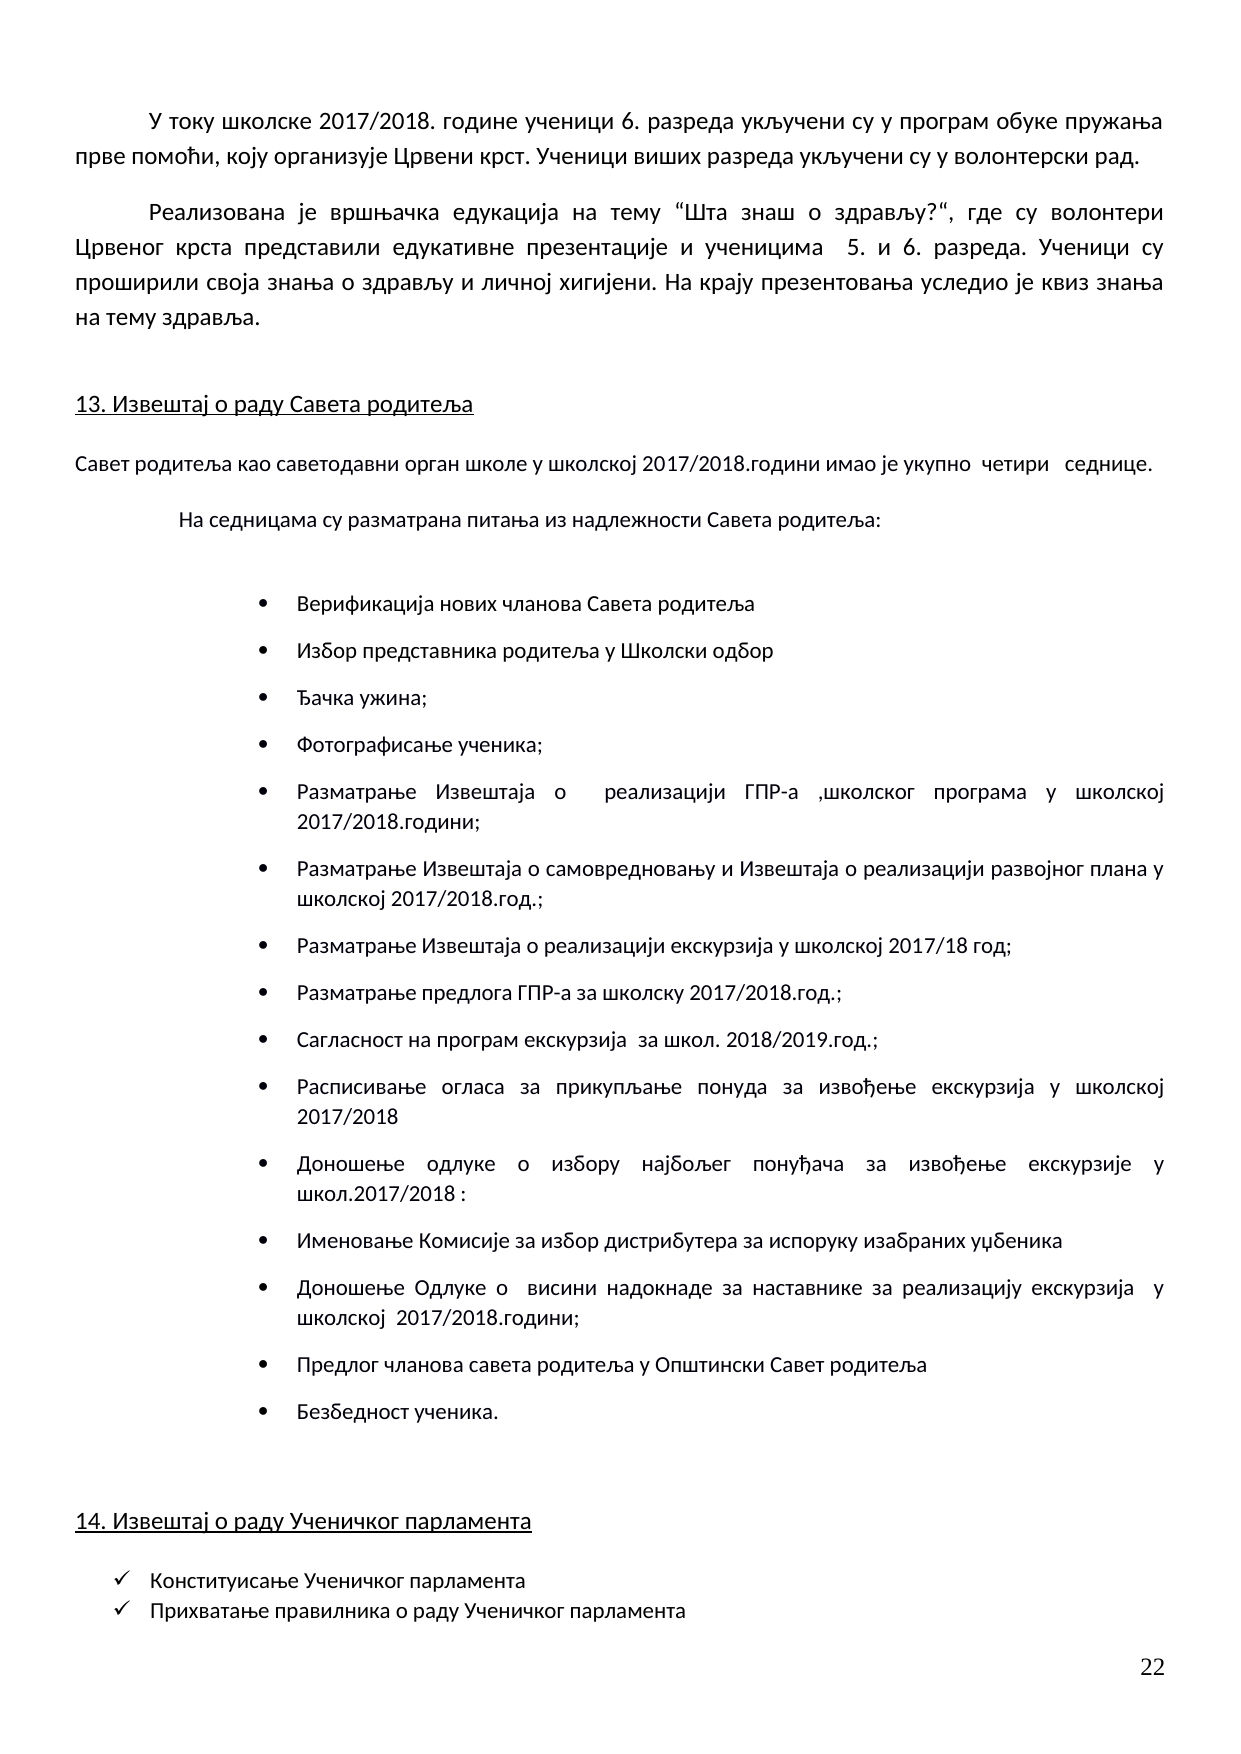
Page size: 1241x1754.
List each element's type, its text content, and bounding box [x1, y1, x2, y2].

subtitle 14. Извештај о раду Ученичког парламента [75, 1505, 1165, 1535]
list Разматрање предлога ГПР-а за школску 2017/2018.год.; [259, 978, 1165, 1006]
list Конституисање Ученичког парламента [112, 1566, 1165, 1594]
text Реализована је вршњачка едукација на тему “Шта знаш о здрављу?“, где су волонтери Црвеног крста представили едукативне презентације и ученицима 5. и 6. разреда. Ученици су проширили своја знања о здрављу и личној хигијени. На крају презентовања уследио је квиз знања на тему здравља. [75, 196, 1165, 332]
text Савет родитеља као саветодавни орган школе у школској 2017/2018.години имао је укупно четири седнице. [75, 449, 1165, 477]
list Расписивање огласа за прикупљање понуда за извођење екскурзија у школској 2017/2018 [259, 1072, 1165, 1130]
list Ђачка ужина; [259, 683, 1165, 711]
text У току школске 2017/2018. године ученици 6. разреда укључени су у програм обуке пружања прве помоћи, коју организује Црвени крст. Ученици виших разреда укључени су у волонтерски рад. [75, 106, 1165, 171]
list Сагласност на програм екскурзија за школ. 2018/2019.год.; [259, 1025, 1165, 1053]
list Именовање Комисије за избор дистрибутера за испоруку изабраних уџбеника [259, 1226, 1165, 1254]
subtitle 13. Извештај о раду Савета родитеља [75, 388, 1165, 418]
list Разматрање Извештаја о реализацији ГПР-а ,школског програма у школској 2017/2018.години; [259, 777, 1165, 835]
list Безбедност ученика. [259, 1397, 1165, 1425]
list Разматрање Извештаја о самовредновању и Извештаја о реализацији развојног плана у школској 2017/2018.год.; [259, 854, 1165, 912]
list Фотографисање ученика; [259, 730, 1165, 758]
list Избор представника родитеља у Школски одбор [259, 636, 1165, 664]
list Предлог чланова савета родитеља у Општински Савет родитеља [259, 1350, 1165, 1378]
list Прихватање правилника о раду Ученичког парламента [112, 1596, 1165, 1624]
list Доношење Одлуке о висини надокнаде за наставнике за реализацију екскурзија у школској 2017/2018.години; [259, 1273, 1165, 1331]
text На седницама су разматрана питања из надлежности Савета родитеља: [75, 505, 1165, 533]
list Доношење одлуке о избору најбољег понуђача за извођење екскурзије у школ.2017/2018 : [259, 1149, 1165, 1207]
list Верификација нових чланова Савета родитеља [259, 589, 1165, 618]
list Разматрање Извештаја о реализацији екскурзија у школској 2017/18 год; [259, 931, 1165, 959]
